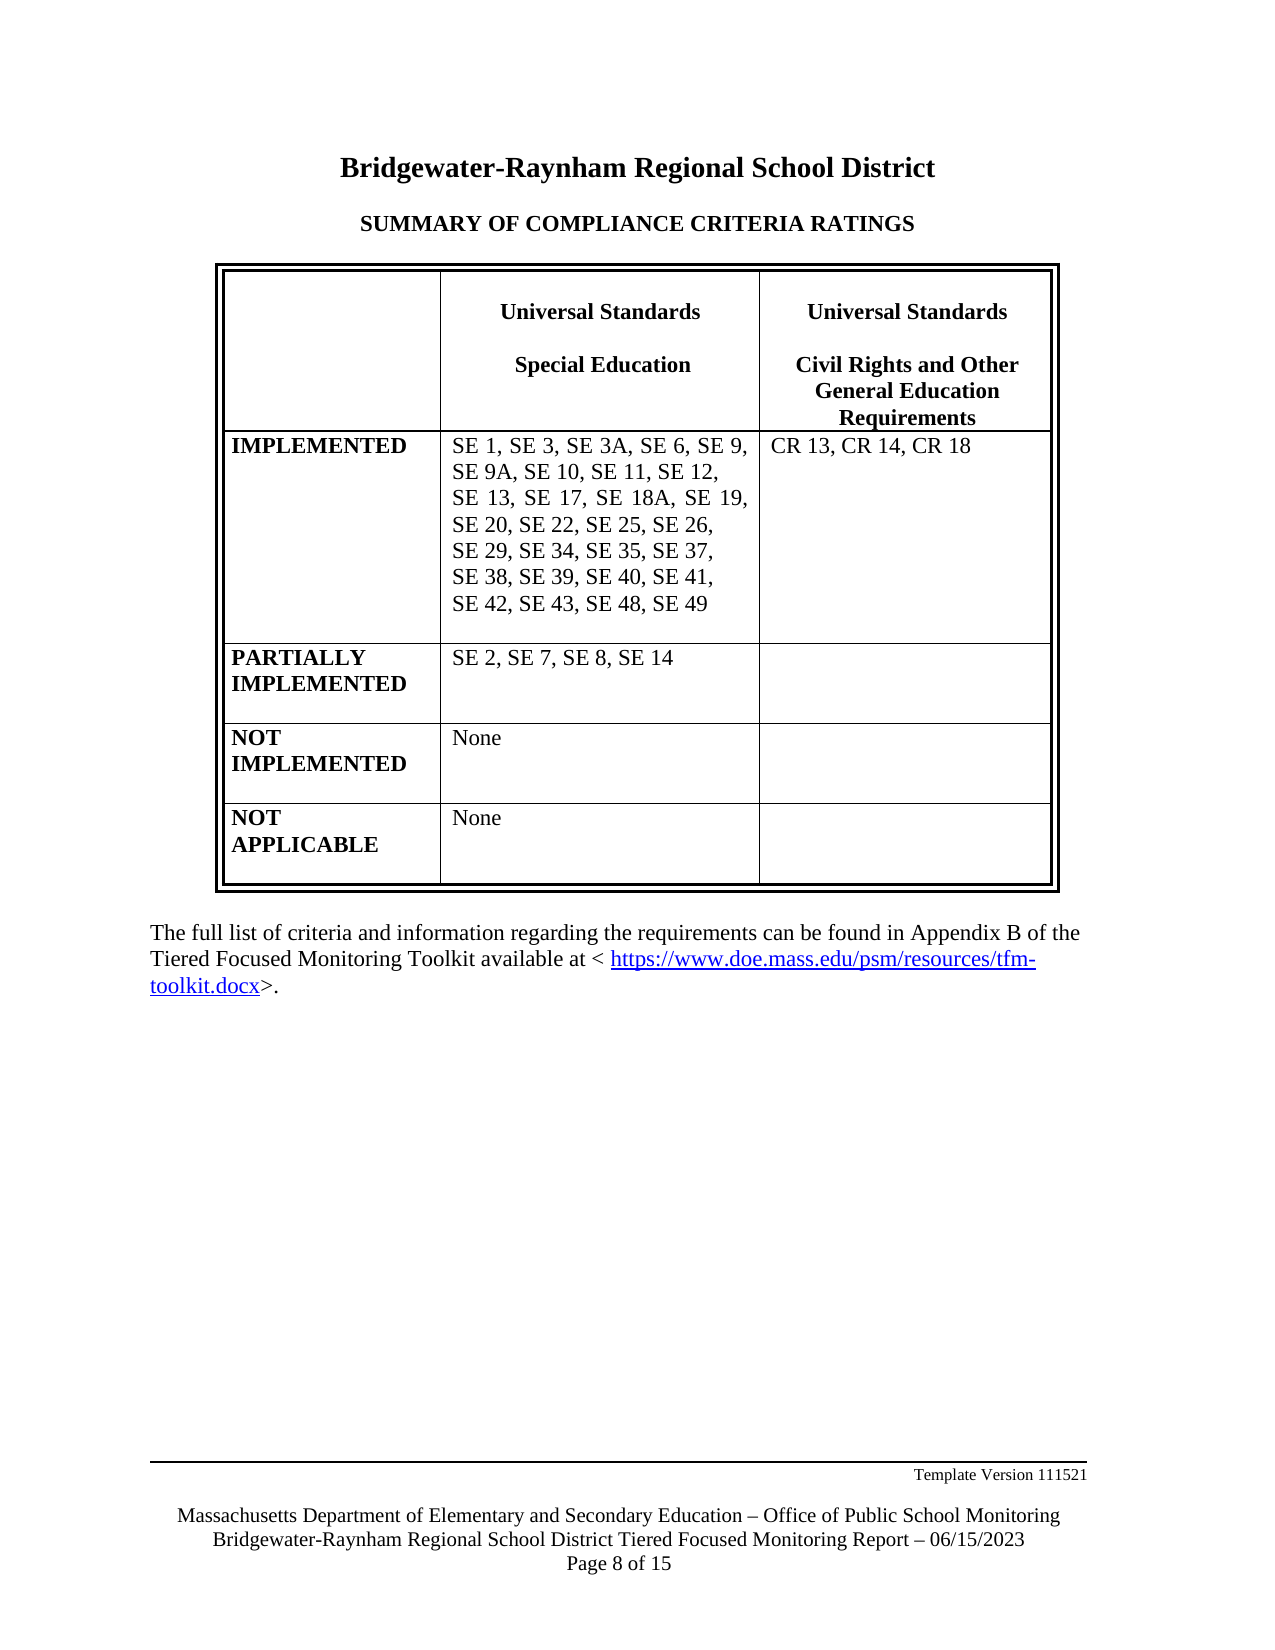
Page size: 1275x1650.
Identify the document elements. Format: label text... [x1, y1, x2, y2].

text Bridgewater-Raynham Regional School District [150, 150, 1125, 183]
table_cell [760, 804, 1050, 883]
table_cell IMPLEMENTED [225, 432, 440, 642]
table_cell SE 1, SE 3, SE 3A, SE 6, SE 9, SE 9A, SE 10, SE 11, SE 12, SE 13, SE 17, SE 18A, SE 19, SE 20, SE 22, SE 25, SE 26, SE 29, SE 34, SE 35, SE 37, SE 38, SE 39, SE 40, SE 41, SE 42, SE 43, SE 48, SE 49 [441, 432, 759, 642]
table_cell [760, 644, 1050, 723]
table_cell [760, 724, 1050, 803]
table_cell NOT IMPLEMENTED [225, 724, 440, 803]
text The full list of criteria and information regarding the requirements can be found in Appendix B of the Tiered Focused Monitoring Toolkit available at < https://www.doe.mass.edu/psm/resources/tfm-toolkit.docx>. [150, 919, 1125, 998]
table_header [220, 266, 441, 430]
table_cell None [441, 724, 759, 803]
table_header Universal Standards Civil Rights and Other General Education Requirements [759, 266, 1055, 430]
table_cell SE 2, SE 7, SE 8, SE 14 [441, 644, 759, 723]
table_cell CR 13, CR 14, CR 18 [760, 432, 1050, 642]
table_cell PARTIALLY IMPLEMENTED [225, 644, 440, 723]
table_cell None [441, 804, 759, 883]
table_cell NOT APPLICABLE [225, 804, 440, 883]
subtitle SUMMARY OF COMPLIANCE CRITERIA RATINGS [150, 210, 1125, 236]
table_header Universal Standards Special Education [441, 272, 759, 430]
